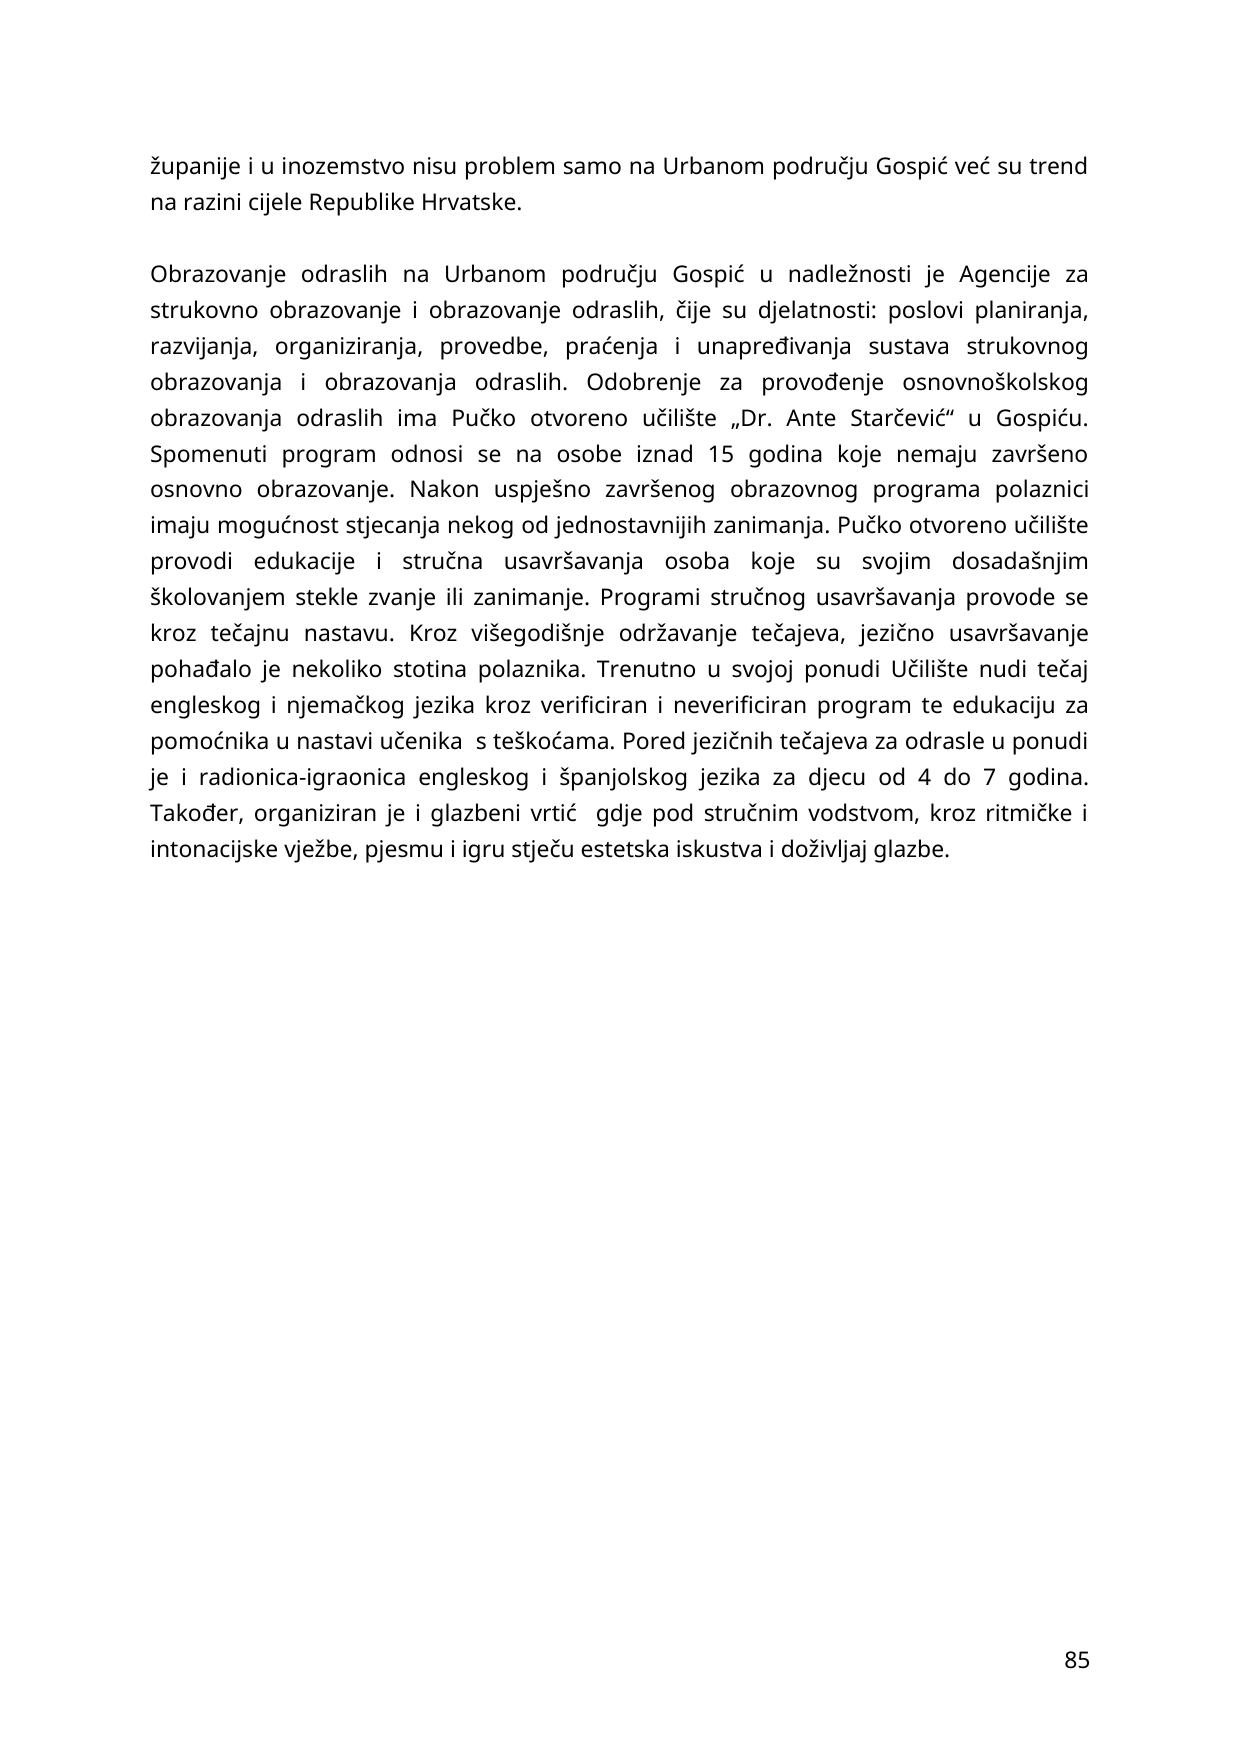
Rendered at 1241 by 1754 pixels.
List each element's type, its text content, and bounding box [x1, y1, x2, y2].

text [150, 150, 1090, 217]
text Obrazovanje odraslih na Urbanom području Gospić u nadležnosti je Agencije za strukovno obrazovanje i obrazovanje odraslih, čije su djelatnosti: poslovi planiranja, razvijanja, organiziranja, provedbe, praćenja i unapređivanja sustava strukovnog obrazovanja i obrazovanja odraslih. Odobrenje za provođenje osnovnoškolskog obrazovanja odraslih ima Pučko otvoreno učilište „Dr. Ante Starčević“ u Gospiću. Spomenuti program odnosi se na osobe iznad 15 godina koje nemaju završeno osnovno obrazovanje. Nakon uspješno završenog obrazovnog programa polaznici imaju mogućnost stjecanja nekog od jednostavnijih zanimanja. Pučko otvoreno učilište provodi edukacije i stručna usavršavanja osoba koje su svojim dosadašnjim školovanjem stekle zvanje ili zanimanje. Programi stručnog usavršavanja provode se kroz tečajnu nastavu. Kroz višegodišnje održavanje tečajeva, jezično usavršavanje pohađalo je nekoliko stotina polaznika. Trenutno u svojoj ponudi Učilište nudi tečaj engleskog i njemačkog jezika kroz verificiran i neverificiran program te edukaciju za pomoćnika u nastavi učenika s teškoćama. Pored jezičnih tečajeva za odrasle u ponudi je i radionica-igraonica engleskog i španjolskog jezika za djecu od 4 do 7 godina. Također, organiziran je i glazbeni vrtić gdje pod stručnim vodstvom, kroz ritmičke i intonacijske vježbe, pjesmu i igru stječu estetska iskustva i doživljaj glazbe. [150, 258, 1090, 864]
